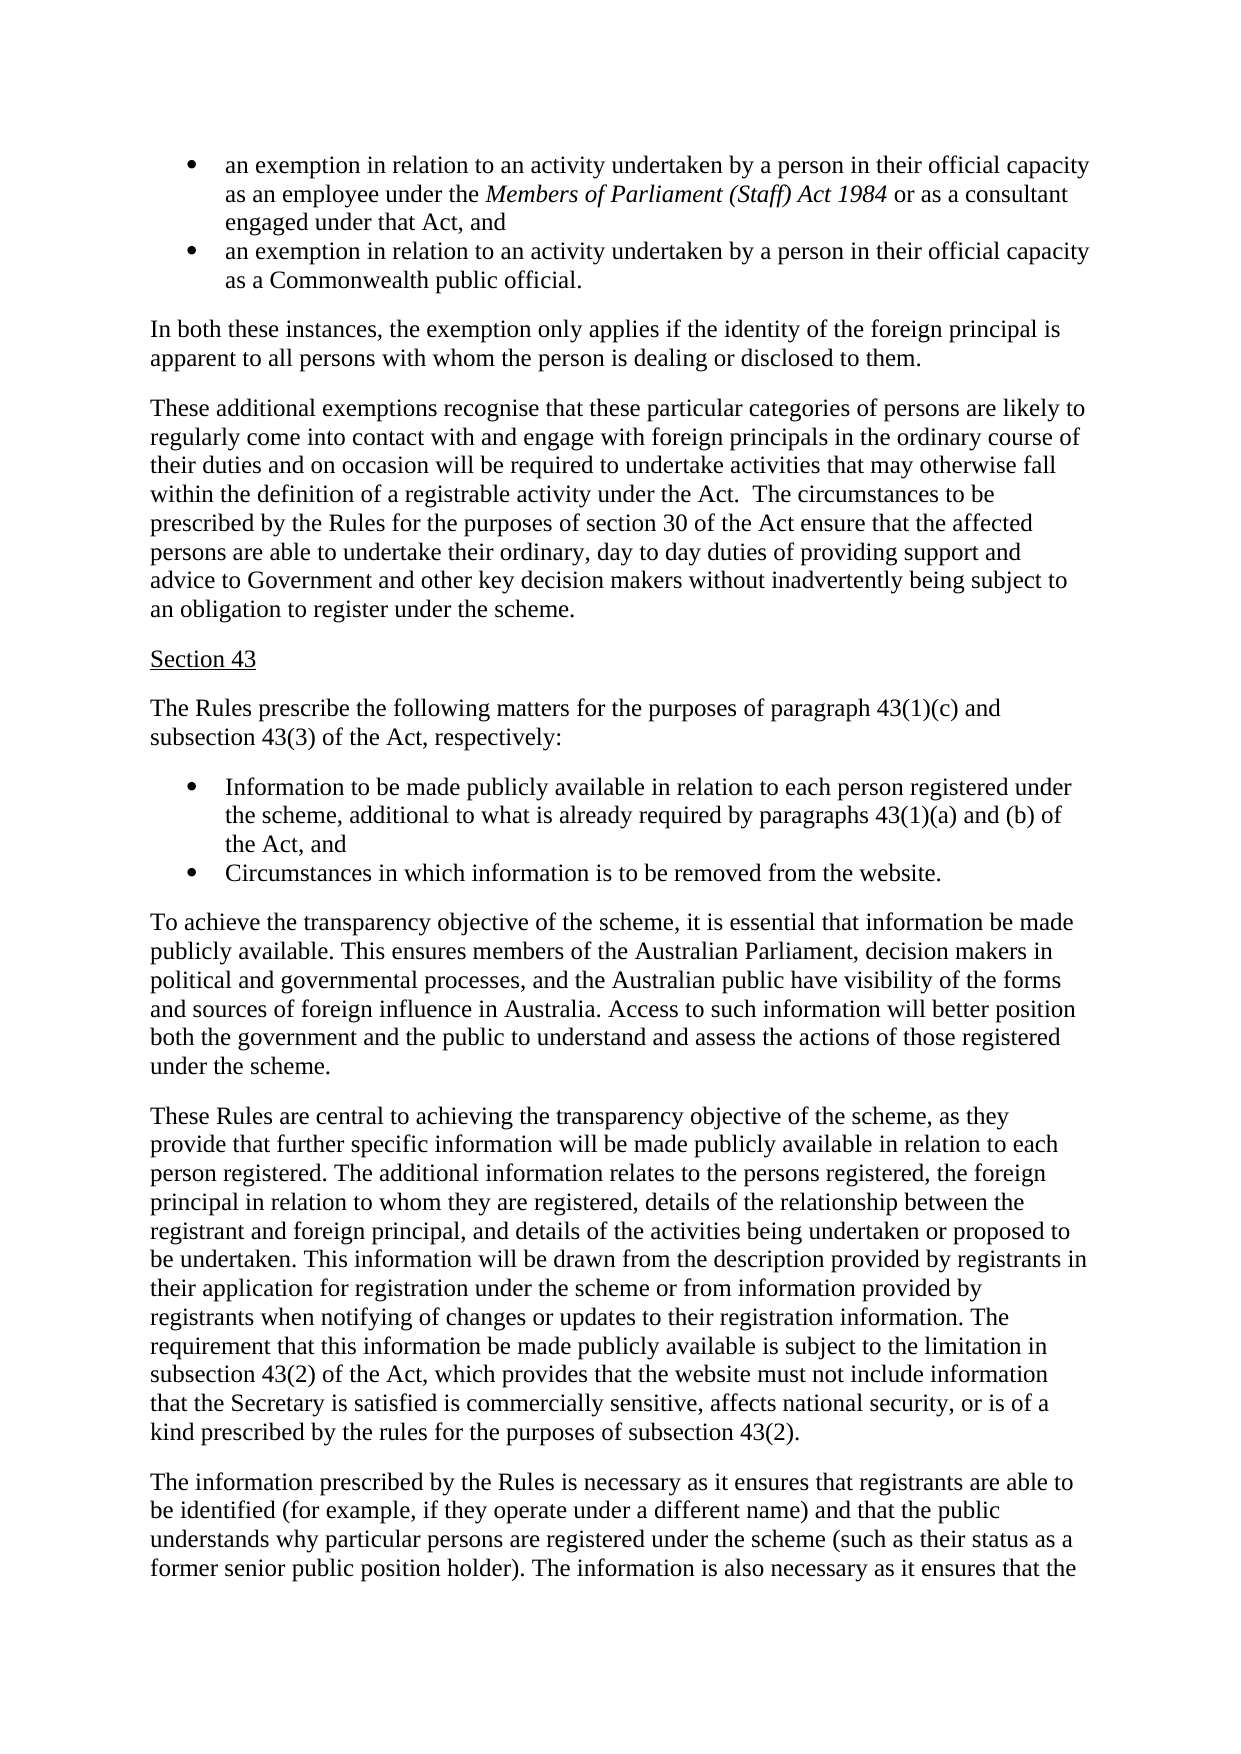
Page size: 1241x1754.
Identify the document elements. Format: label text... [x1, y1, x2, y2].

list Information to be made publicly available in relation to each person registered under the scheme, additional to what is already required by paragraphs 43(1)(a) and (b) of the Act, and [187, 772, 1090, 858]
list an exemption in relation to an activity undertaken by a person in their official capacity as a Commonwealth public official. [187, 236, 1090, 294]
text In both these instances, the exemption only applies if the identity of the foreign principal is apparent to all persons with whom the person is dealing or disclosed to them. [150, 314, 1090, 372]
text These additional exemptions recognise that these particular categories of persons are likely to regularly come into contact with and engage with foreign principals in the ordinary course of their duties and on occasion will be required to undertake activities that may otherwise fall within the definition of a registrable activity under the Act. The circumstances to be prescribed by the Rules for the purposes of section 30 of the Act ensure that the affected persons are able to undertake their ordinary, day to day duties of providing support and advice to Government and other key decision makers without inadvertently being subject to an obligation to register under the scheme. [150, 393, 1090, 623]
list an exemption in relation to an activity undertaken by a person in their official capacity as an employee under the Members of Parliament (Staff) Act 1984 or as a consultant engaged under that Act, and [187, 150, 1090, 236]
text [150, 1467, 1090, 1582]
text Section 43 [150, 644, 1090, 672]
text The Rules prescribe the following matters for the purposes of paragraph 43(1)(c) and subsection 43(3) of the Act, respectively: [150, 693, 1090, 751]
list Circumstances in which information is to be removed from the website. [187, 858, 1090, 887]
text To achieve the transparency objective of the scheme, it is essential that information be made publicly available. This ensures members of the Australian Parliament, decision makers in political and governmental processes, and the Australian public have visibility of the forms and sources of foreign influence in Australia. Access to such information will better position both the government and the public to understand and assess the actions of those registered under the scheme. [150, 907, 1090, 1080]
text These Rules are central to achieving the transparency objective of the scheme, as they provide that further specific information will be made publicly available in relation to each person registered. The additional information relates to the persons registered, the foreign principal in relation to whom they are registered, details of the relationship between the registrant and foreign principal, and details of the activities being undertaken or proposed to be undertaken. This information will be drawn from the description provided by registrants in their application for registration under the scheme or from information provided by registrants when notifying of changes or updates to their registration information. The requirement that this information be made publicly available is subject to the limitation in subsection 43(2) of the Act, which provides that the website must not include information that the Secretary is satisfied is commercially sensitive, affects national security, or is of a kind prescribed by the rules for the purposes of subsection 43(2). [150, 1101, 1090, 1446]
